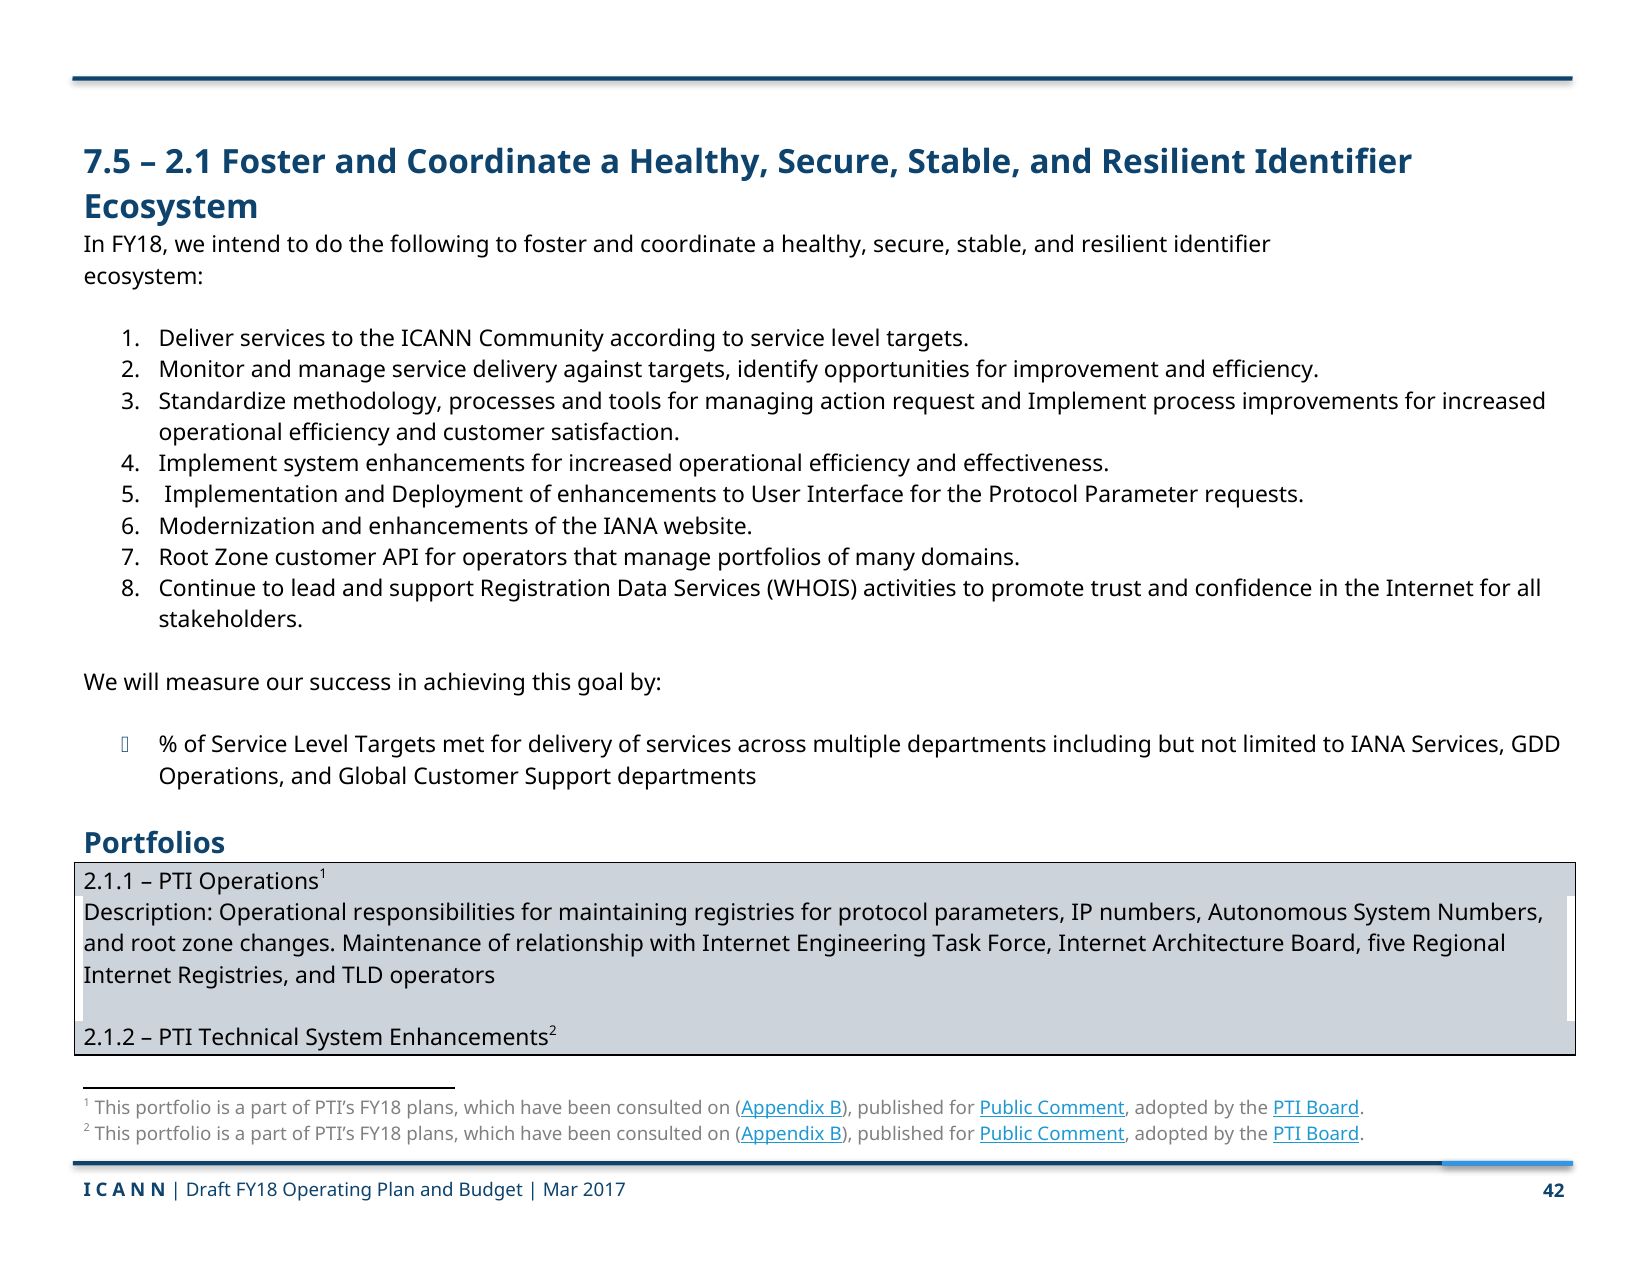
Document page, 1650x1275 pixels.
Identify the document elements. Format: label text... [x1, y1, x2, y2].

text Description: Operational responsibilities for maintaining registries for protocol parameters, IP numbers, Autonomous System Numbers, and root zone changes. Maintenance of relationship with Internet Engineering Task Force, Internet Architecture Board, five Regional Internet Registries, and TLD operators [83, 896, 1567, 990]
list Implementation and Deployment of enhancements to User Interface for the Protocol Parameter requests. [121, 478, 1567, 509]
subtitle Portfolios [83, 822, 1567, 862]
list Root Zone customer API for operators that manage portfolios of many domains. [121, 541, 1567, 572]
text 2.1.2 – PTI Technical System Enhancements [75, 1018, 1575, 1054]
text We will measure our success in achieving this goal by: [83, 666, 1567, 697]
list Standardize methodology, processes and tools for managing action request and Implement process improvements for increased operational efficiency and customer satisfaction. [121, 384, 1567, 447]
text In FY18, we intend to do the following to foster and coordinate a healthy, secure, stable, and resilient identifier ecosystem: [83, 228, 1333, 291]
list Modernization and enhancements of the IANA website. [121, 509, 1567, 541]
list % of Service Level Targets met for delivery of services across multiple departments including but not limited to IANA Services, GDD Operations, and Global Customer Support departments [121, 728, 1567, 791]
list Continue to lead and support Registration Data Services (WHOIS) activities to promote trust and confidence in the Internet for all stakeholders. [121, 572, 1567, 634]
list Monitor and manage service delivery against targets, identify opportunities for improvement and efficiency. [121, 353, 1567, 384]
list Implement system enhancements for increased operational efficiency and effectiveness. [121, 447, 1567, 478]
list Deliver services to the ICANN Community according to service level targets. [121, 322, 1567, 353]
text 2.1.1 – PTI Operations [75, 863, 1575, 896]
subtitle 7.5 – 2.1 Foster and Coordinate a Healthy, Secure, Stable, and Resilient Identifier Ecosystem [83, 137, 1567, 228]
